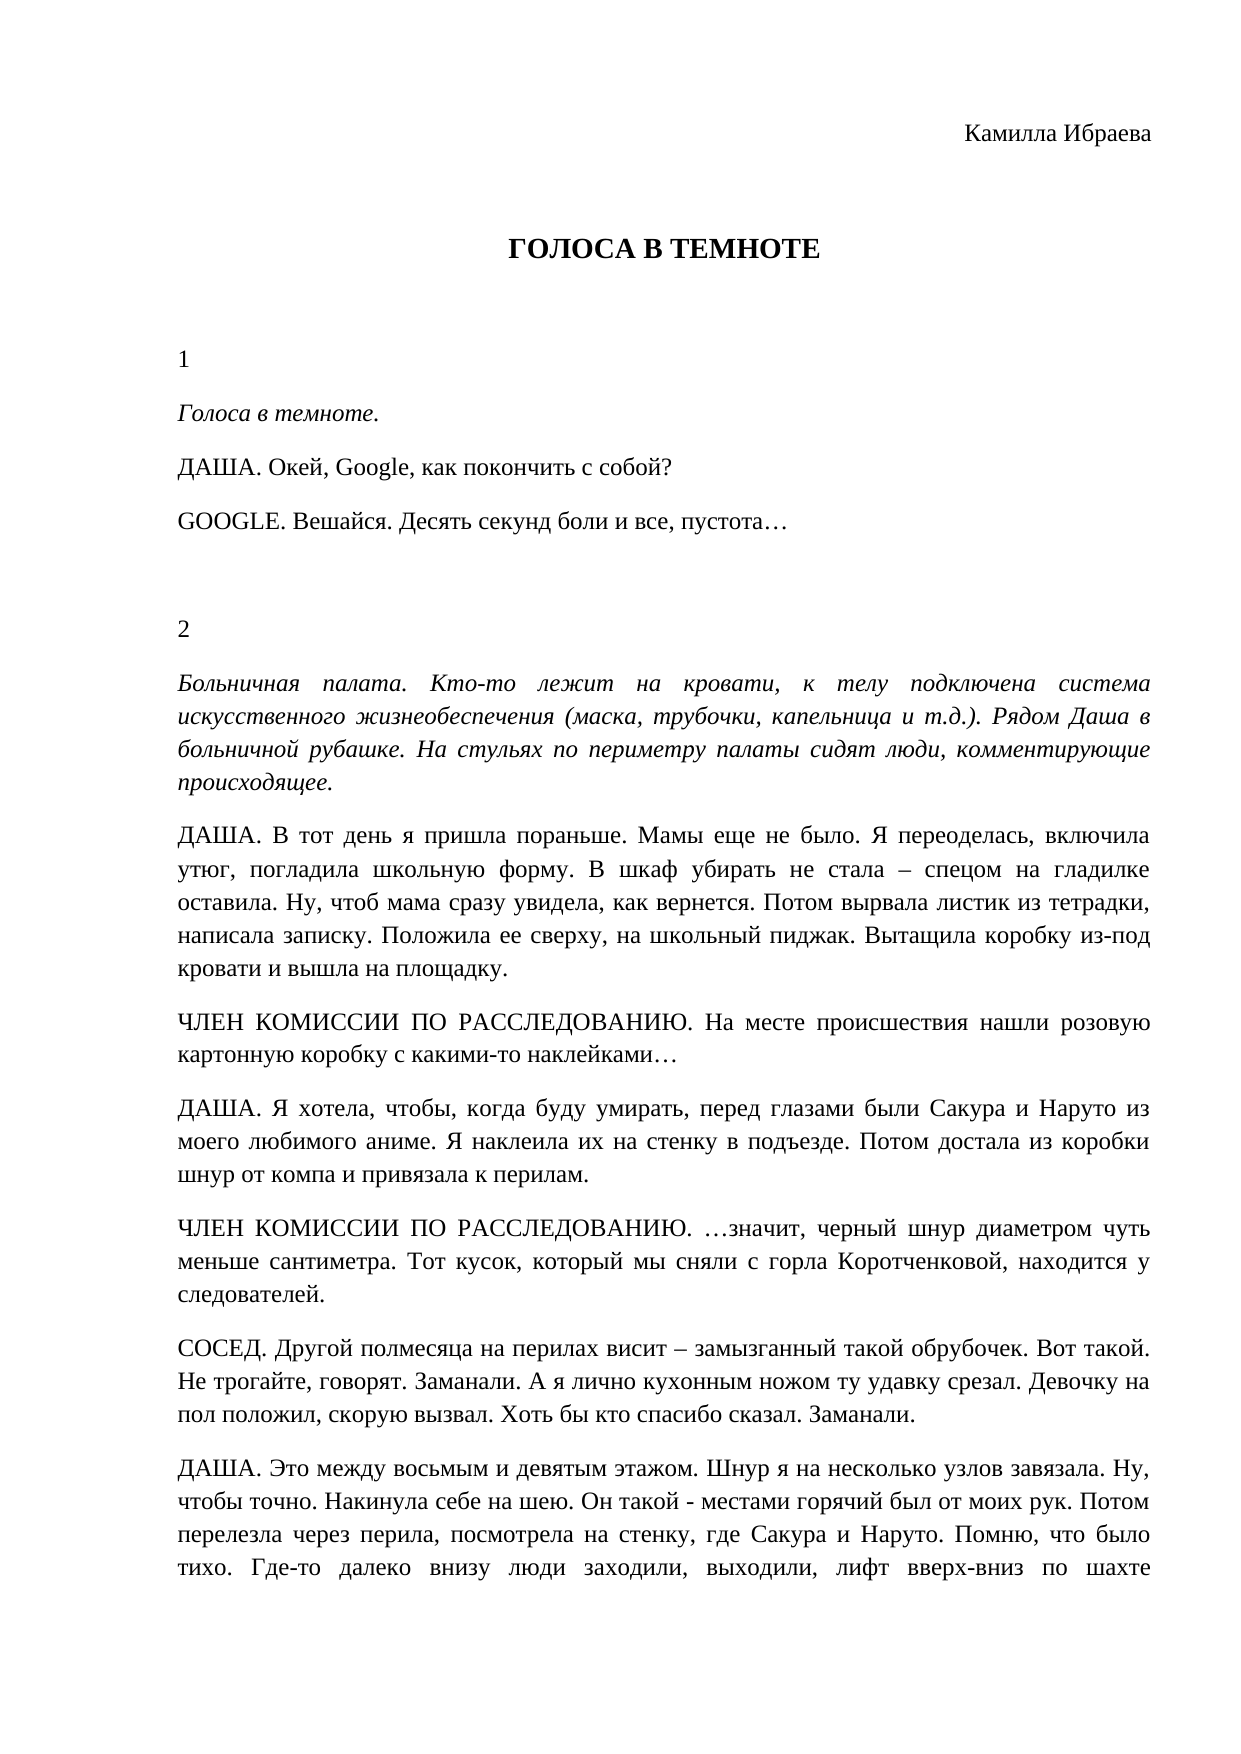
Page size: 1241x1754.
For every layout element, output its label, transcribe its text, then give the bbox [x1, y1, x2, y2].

text GOOGLE. Вешайся. Десять секунд боли и все, пустота… [177, 506, 1152, 535]
text ЧЛЕН КОМИССИИ ПО РАССЛЕДОВАНИЮ. На месте происшествия нашли розовую картонную коробку с какими-то наклейками… [177, 1007, 1152, 1068]
text ДАША. В тот день я пришла пораньше. Мамы еще не было. Я переоделась, включила утюг, погладила школьную форму. В шкаф убирать не стала – спецом на гладилке оставила. Ну, чтоб мама сразу увидела, как вернется. Потом вырвала листик из тетрадки, написала записку. Положила ее сверху, на школьный пиджак. Вытащила коробку из-под кровати и вышла на площадку. [177, 821, 1152, 981]
text Больничная палата. Кто-то лежит на кровати, к телу подключена система искусственного жизнеобеспечения (маска, трубочки, капельница и т.д.). Рядом Даша в больничной рубашке. На стульях по периметру палаты сидят люди, комментирующие происходящее. [177, 668, 1152, 796]
text ДАША. Окей, Google, как покончить с собой? [177, 452, 1152, 481]
text ЧЛЕН КОМИССИИ ПО РАССЛЕДОВАНИЮ. …значит, черный шнур диаметром чуть меньше сантиметра. Тот кусок, который мы сняли с горла Коротченковой, находится у следователей. [177, 1213, 1152, 1308]
text СОСЕД. Другой полмесяца на перилах висит – замызганный такой обрубочек. Вот такой. Не трогайте, говорят. Заманали. А я лично кухонным ножом ту удавку срезал. Девочку на пол положил, скорую вызвал. Хоть бы кто спасибо сказал. Заманали. [177, 1333, 1152, 1428]
text 1 [177, 344, 1152, 373]
text ДАША. Я хотела, чтобы, когда буду умирать, перед глазами были Сакура и Наруто из моего любимого аниме. Я наклеила их на стенку в подъезде. Потом достала из коробки шнур от компа и привязала к перилам. [177, 1093, 1152, 1188]
text 2 [177, 614, 1152, 643]
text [177, 1453, 1152, 1581]
text Камилла Ибраева [177, 118, 1152, 147]
text ГОЛОСА В ТЕМНОТЕ [177, 231, 1152, 265]
text Голоса в темноте. [177, 398, 1152, 427]
